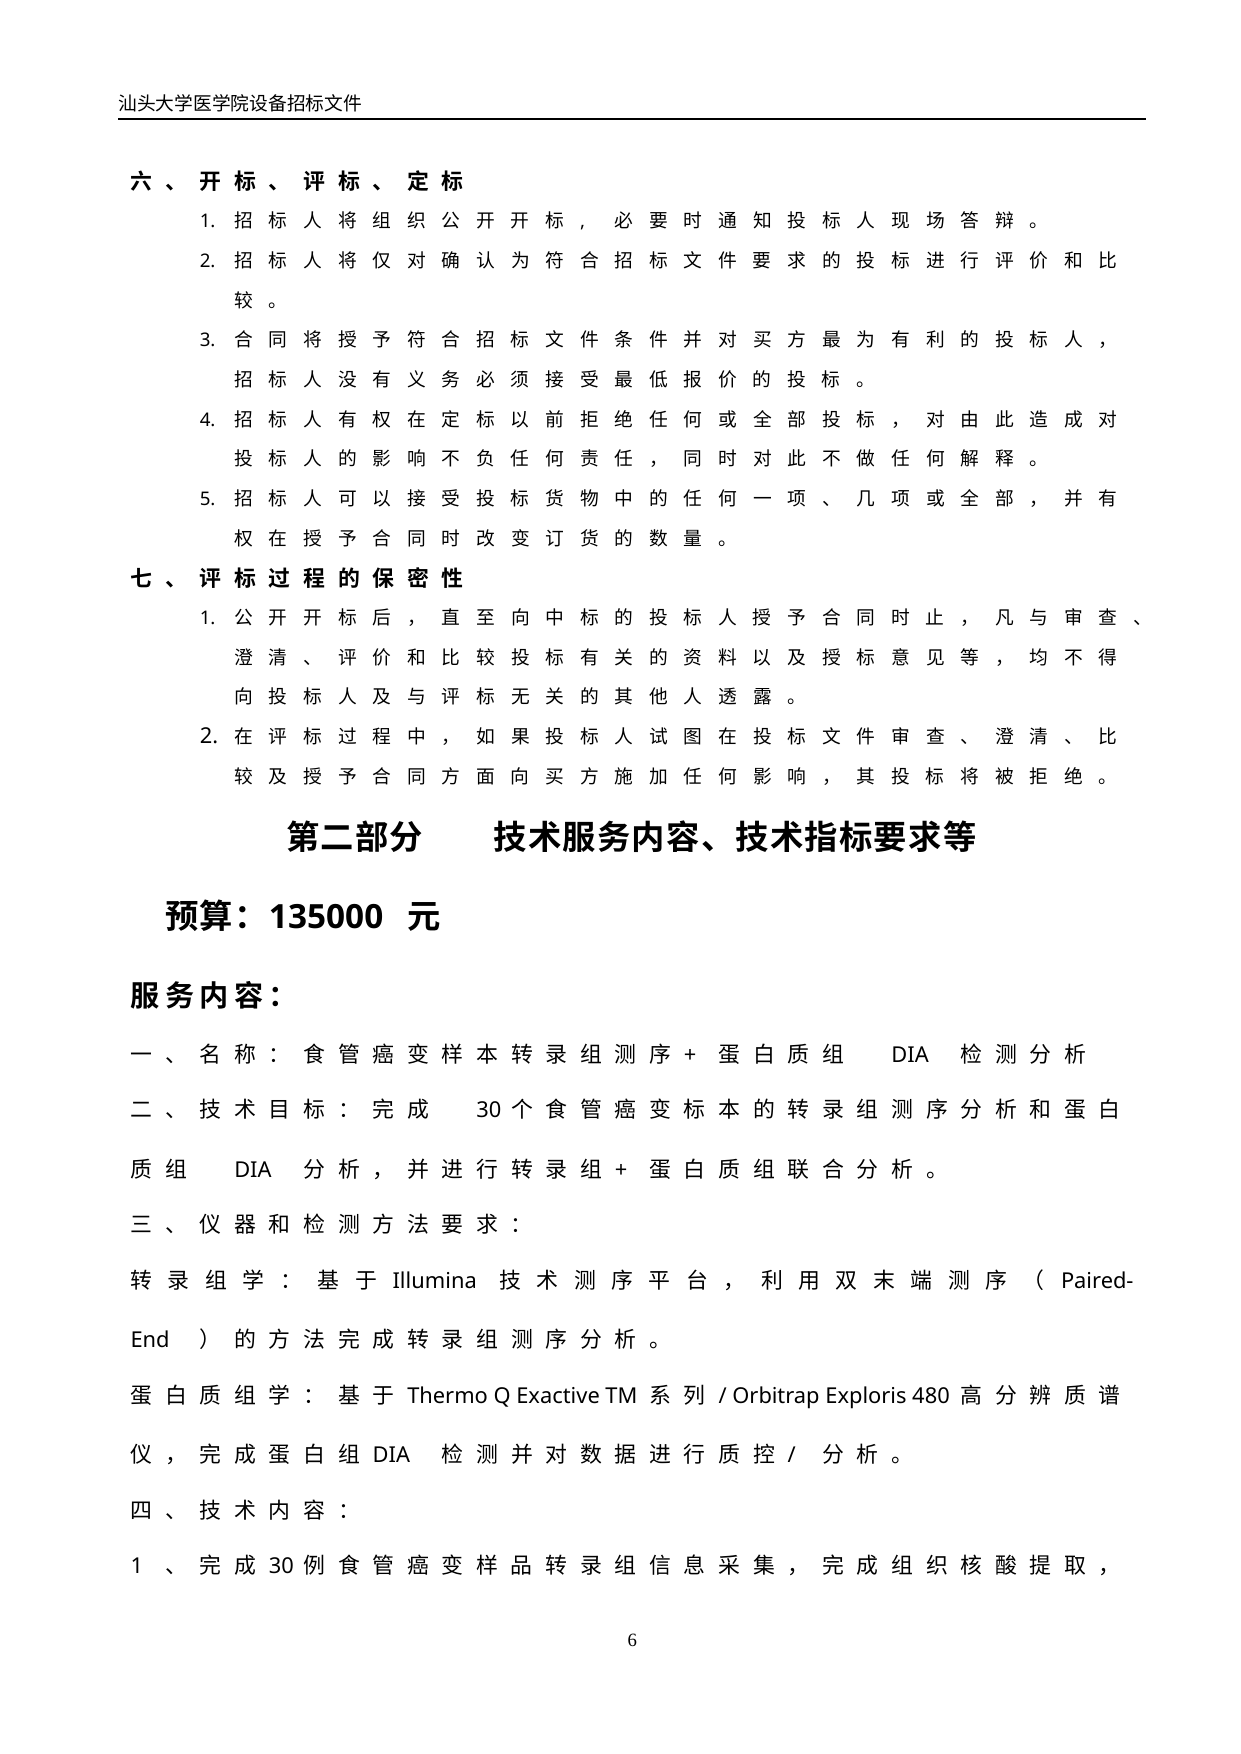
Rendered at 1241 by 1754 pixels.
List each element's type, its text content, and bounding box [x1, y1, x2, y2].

list 合同将授予符合招标文件条件并对买方最为有利的投标人，招标人没有义务必须接受最低报价的投标。 [182, 319, 1133, 398]
text 七、评标过程的保密性 [130, 557, 1133, 596]
list 招标人可以接受投标货物中的任何一项、几项或全部，并有权在授予合同时改变订货的数量。 [182, 477, 1133, 557]
text 一、名称：食管癌变样本转录组测序+蛋白质组 DIA检测分析 [130, 1033, 1133, 1073]
list 公开开标后，直至向中标的投标人授予合同时止，凡与审查、澄清、评价和比较投标有关的资料以及授标意见等，均不得向投标人及与评标无关的其他人透露。 [182, 596, 1133, 716]
text 三、仪器和检测方法要求： [130, 1203, 1133, 1243]
text 第二部分 技术服务内容、技术指标要求等 [130, 795, 1133, 874]
list 招标人将仅对确认为符合招标文件要求的投标进行评价和比较。 [182, 239, 1133, 319]
text 预算：135000元 [130, 874, 1133, 954]
list 招标人有权在定标以前拒绝任何或全部投标，对由此造成对投标人的影响不负任何责任，同时对此不做任何解释。 [182, 398, 1133, 477]
text 二、技术目标：完成 30个食管癌变标本的转录组测序分析和蛋白质组 DIA分析，并进行转录组+蛋白质组联合分析。 [130, 1088, 1133, 1188]
list 在评标过程中，如果投标人试图在投标文件审查、澄清、比较及授予合同方面向买方施加任何影响，其投标将被拒绝。 [182, 716, 1133, 795]
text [130, 1544, 1133, 1584]
text 转录组学：基于Illumina技术测序平台，利用双末端测序（Paired-End）的方法完成转录组测序分析。 [130, 1259, 1133, 1358]
text 服务内容： [130, 954, 1133, 1033]
text 六、开标、评标、定标 [130, 160, 1133, 199]
list 招标人将组织公开开标,必要时通知投标人现场答辩。 [182, 199, 1133, 239]
text 蛋白质组学：基于Thermo Q Exactive TM系列/ Orbitrap Exploris 480高分辨质谱仪，完成蛋白组DIA检测并对数据进行质控/分析。 [130, 1374, 1133, 1473]
text 四、技术内容： [130, 1489, 1133, 1529]
